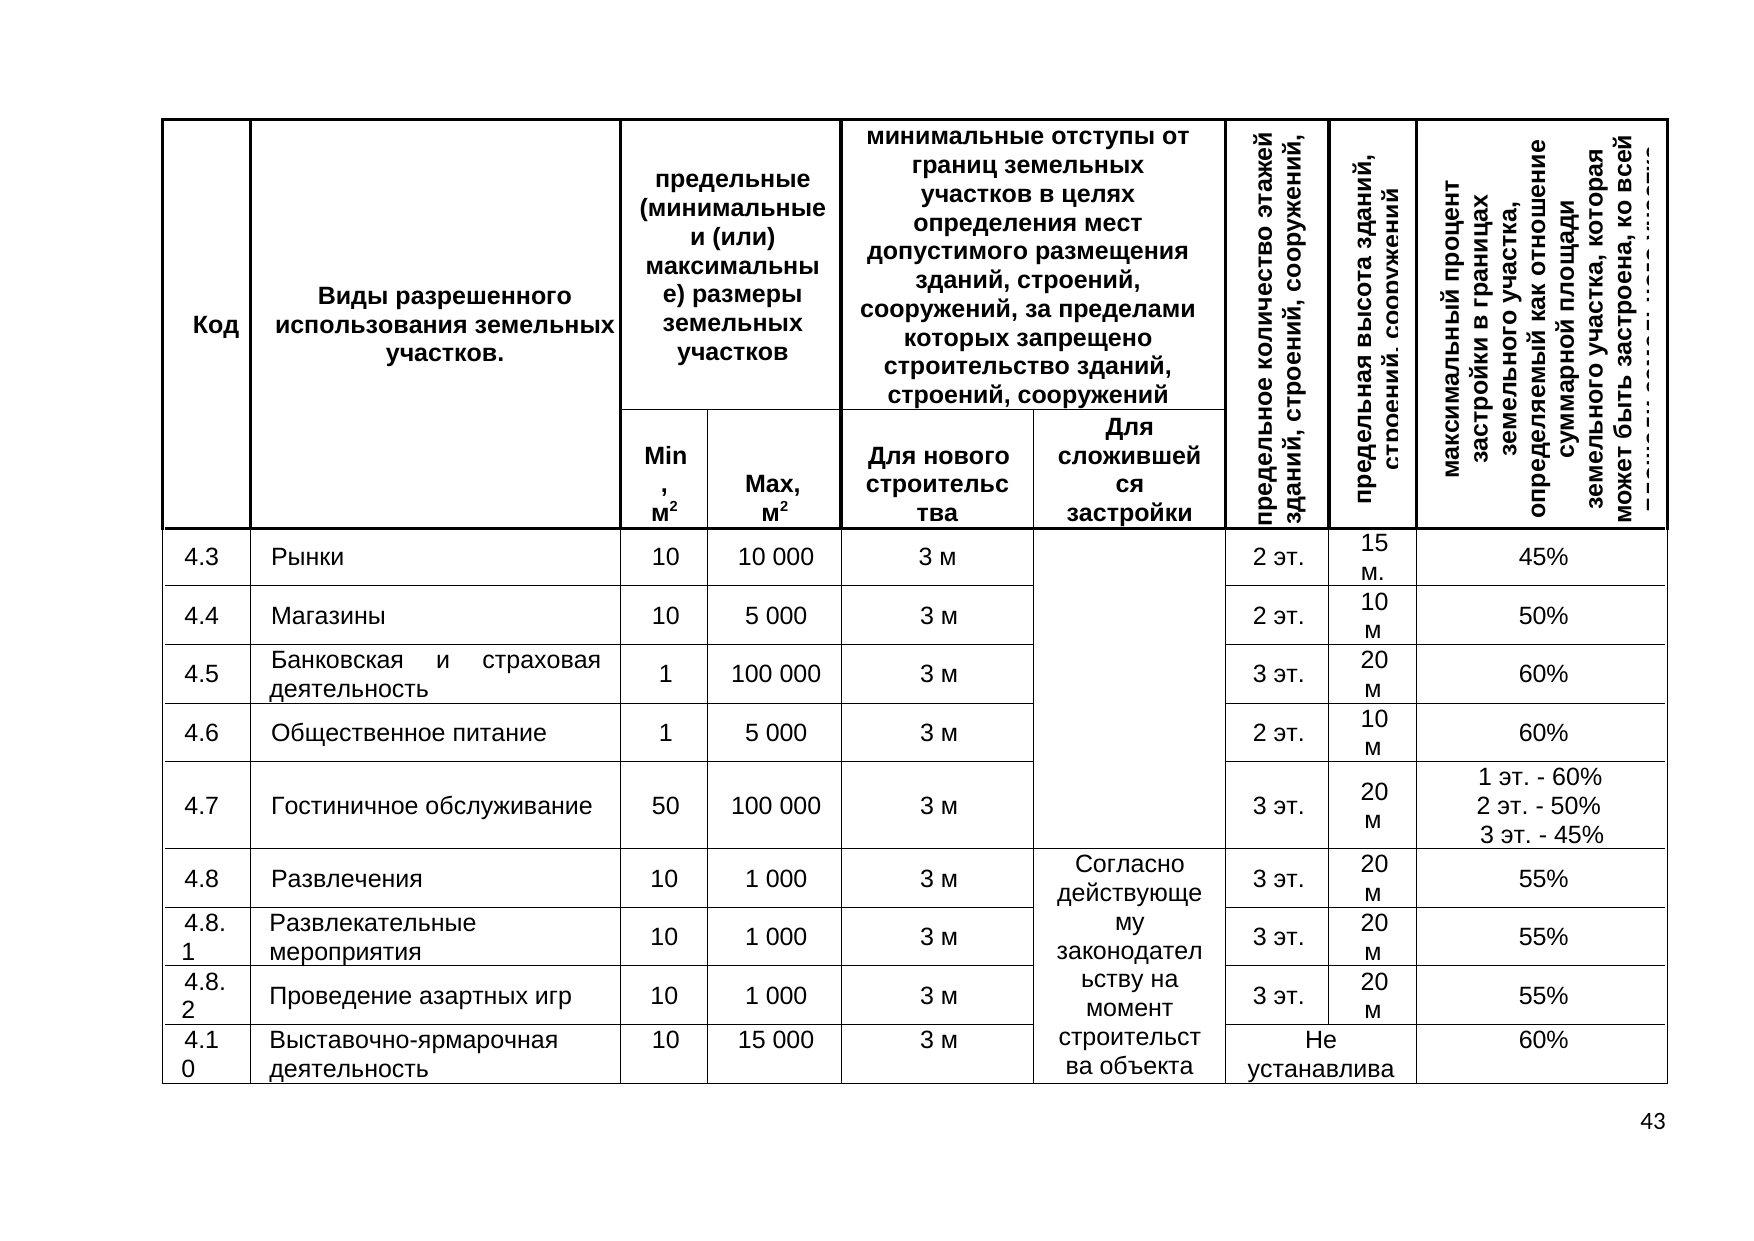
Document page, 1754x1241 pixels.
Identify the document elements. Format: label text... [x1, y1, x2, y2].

table_cell 10 000 [708, 530, 841, 585]
table_cell 3 м [842, 1025, 1033, 1082]
table_cell 3 м [842, 645, 1033, 702]
table_cell 20 м [1329, 849, 1416, 907]
table_cell 55% [1417, 848, 1667, 907]
table_cell 45% [1417, 527, 1667, 585]
table_cell 3 м [842, 849, 1033, 907]
table_cell Для сложившейся застройки [1034, 410, 1224, 527]
table_cell 4.6 [163, 703, 250, 761]
table_cell 55% [1417, 965, 1667, 1024]
table_cell Банковская и страховая деятельность [251, 645, 620, 702]
table_cell 3 м [842, 586, 1033, 644]
table_cell 10 [621, 1025, 707, 1082]
table_cell 10 [621, 849, 707, 907]
table_cell 15 000 [708, 1025, 841, 1082]
table_cell 10 [621, 586, 707, 644]
table_cell 50 [621, 762, 707, 848]
table_cell 10 м [1329, 586, 1416, 644]
table_cell Выставочно-ярмарочная деятельность [251, 1025, 620, 1082]
table_cell 4.7 [163, 761, 250, 848]
table_cell 3 м [842, 530, 1033, 585]
table_cell 60% [1417, 1024, 1667, 1082]
table_cell 100 000 [708, 645, 841, 702]
table_cell 4.4 [163, 585, 250, 644]
table_header предельные (минимальные и (или) максимальные) размеры земельных участков [622, 121, 839, 409]
table_cell Для нового строительства [843, 410, 1033, 527]
table_cell 5 000 [708, 704, 841, 761]
table_header минимальные отступы от границ земельных участков в целях определения мест допустимого размещения зданий, строений, сооружений, за пределами которых запрещено строительство зданий, строений, сооружений [843, 121, 1224, 409]
table_cell 1 000 [708, 966, 841, 1024]
table_cell 3 эт. [1226, 966, 1328, 1024]
table_cell 3 м [842, 704, 1033, 761]
table_cell 20 м [1329, 908, 1416, 965]
table_cell 4.8.2 [163, 965, 250, 1024]
table_cell 10 [621, 530, 707, 585]
table_cell 20 м [1329, 762, 1416, 848]
table_cell Рынки [251, 530, 620, 585]
table_cell 1 000 [708, 908, 841, 965]
table_cell 1 эт. - 60% 2 эт. - 50% 3 эт. - 45% [1417, 761, 1667, 848]
table_cell 4.10 [163, 1024, 250, 1082]
table_cell Проведение азартных игр [251, 966, 620, 1024]
table_cell 10 [621, 966, 707, 1024]
table_cell 60% [1417, 703, 1667, 761]
table_cell Min, м2 [622, 410, 707, 527]
table_cell 100 000 [708, 762, 841, 848]
table_cell 4.8 [163, 848, 250, 907]
table_header предельное количество этажей зданий, строений, сооружений, [1227, 121, 1327, 527]
table_cell 2 эт. [1226, 704, 1328, 761]
table_cell 3 эт. [1226, 908, 1328, 965]
table_cell 55% [1417, 907, 1667, 965]
table_cell 2 эт. [1226, 530, 1328, 585]
table_cell Max, м2 [708, 410, 839, 527]
table_cell 4.5 [163, 644, 250, 702]
table_cell 1 [621, 704, 707, 761]
table_cell 20 м [1329, 645, 1416, 702]
table_cell 3 м [842, 966, 1033, 1024]
table_header предельная высота зданий, строений, сооружений [1331, 121, 1415, 527]
table_cell Согласно действующему законодательству на момент строительства объекта [1034, 849, 1225, 1082]
table_cell Гостиничное обслуживание [251, 762, 620, 848]
table_cell Магазины [251, 586, 620, 644]
table_cell 50% [1417, 585, 1667, 644]
table_cell 20 м [1329, 966, 1416, 1024]
table_cell Не устанавливается [1226, 1025, 1416, 1082]
table_cell 1 000 [708, 849, 841, 907]
table_header Код [164, 121, 249, 527]
table_cell Развлечения [251, 849, 620, 907]
table_cell 1 [621, 645, 707, 702]
table_cell 3 эт. [1226, 645, 1328, 702]
table_cell 4.3 [163, 527, 250, 585]
table_cell 15 м. [1329, 530, 1416, 585]
table_cell 60% [1417, 644, 1667, 702]
table_cell 3 м [842, 762, 1033, 848]
table_cell 10 м [1329, 704, 1416, 761]
table_cell Развлекательные мероприятия [251, 908, 620, 965]
table_cell 4.8.1 [163, 907, 250, 965]
table_cell 3 эт. [1226, 762, 1328, 848]
table_cell 5 000 [708, 586, 841, 644]
table_cell 3 эт. [1226, 849, 1328, 907]
table_cell 2 эт. [1226, 586, 1328, 644]
table_cell 10 [621, 908, 707, 965]
table_cell 3 м [842, 908, 1033, 965]
table_cell Общественное питание [251, 704, 620, 761]
table_header максимальный процент застройки в границах земельного участка, определяемый как отношение суммарной площади земельного участка, которая может быть застроена, ко всей площади земельного участка [1418, 121, 1666, 527]
table_header Виды разрешенного использования земельных участков. [252, 121, 619, 527]
